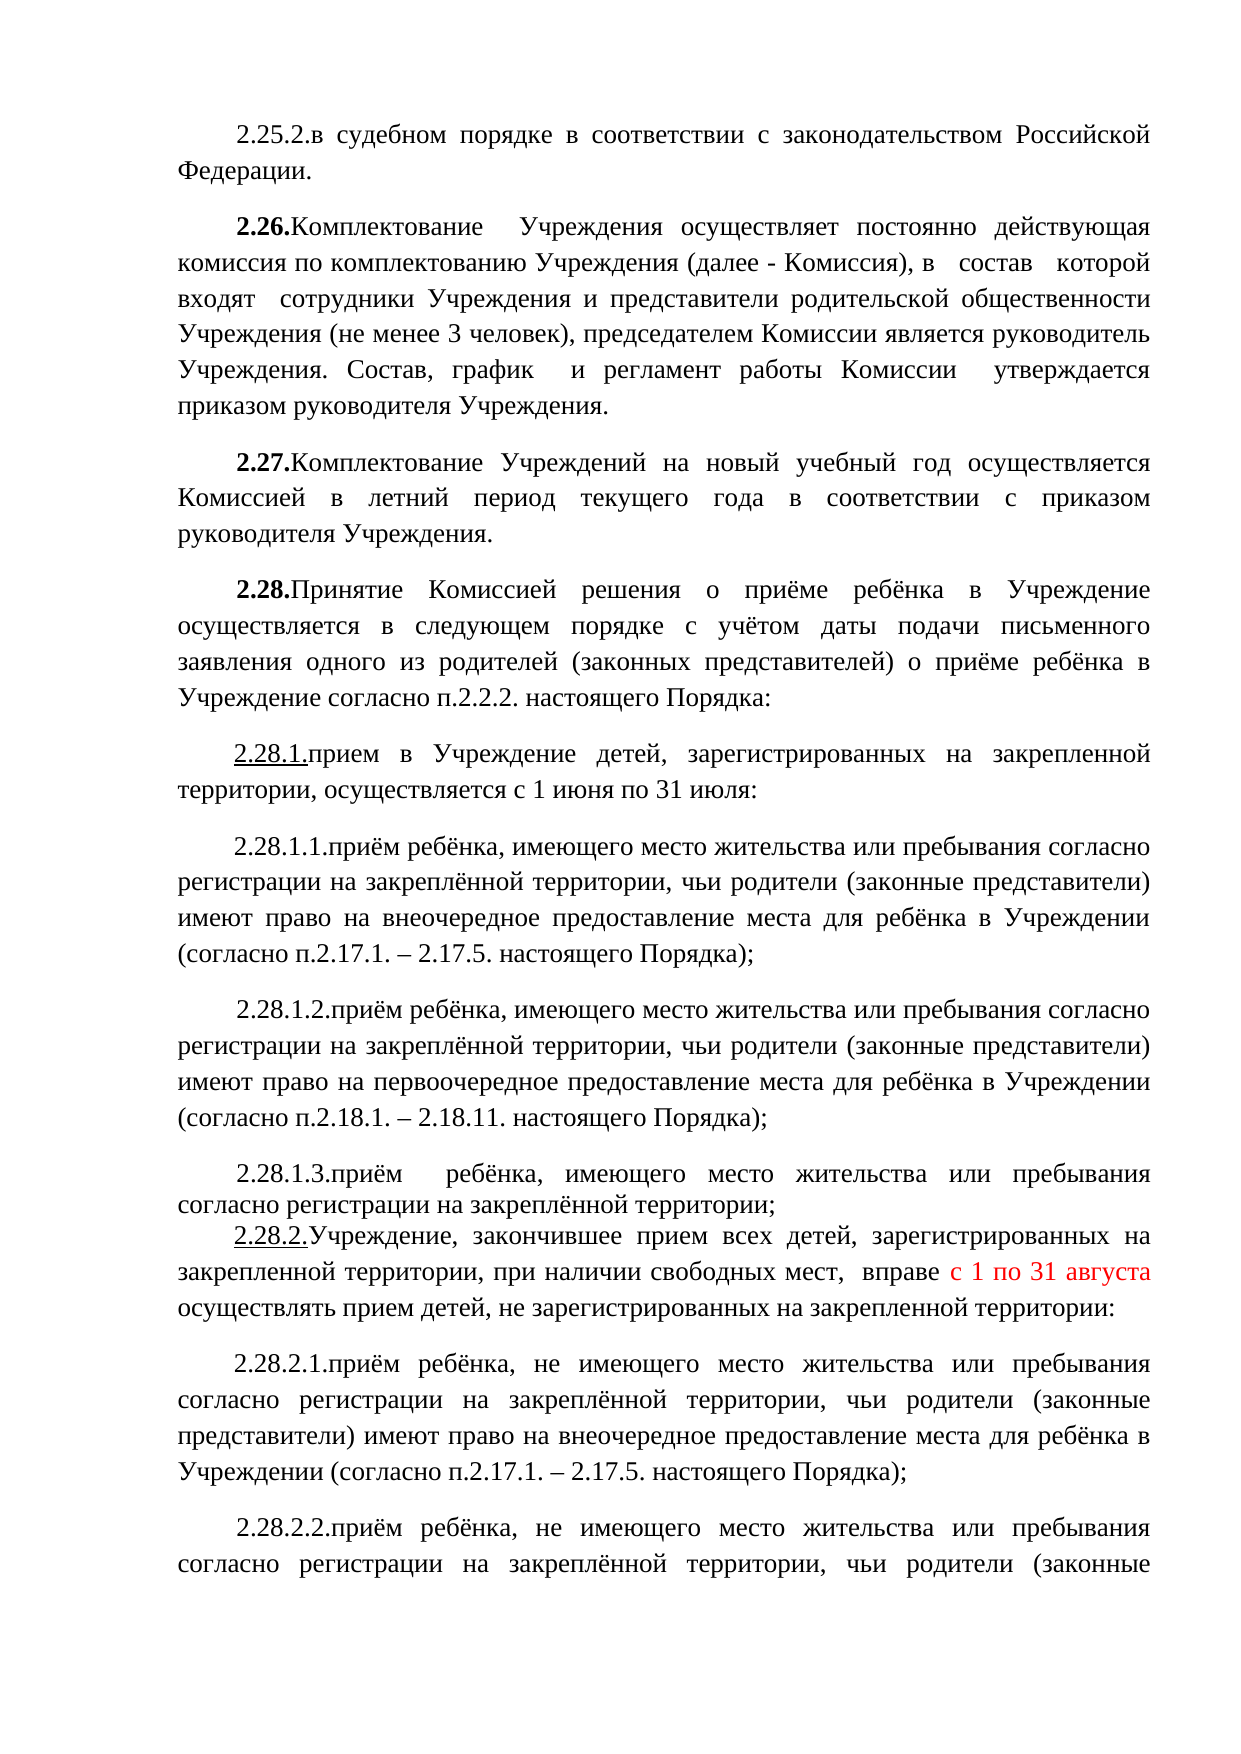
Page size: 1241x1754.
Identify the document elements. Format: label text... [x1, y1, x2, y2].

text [177, 1511, 1152, 1578]
text 2.28.1.1.приём ребёнка, имеющего место жительства или пребывания согласно регистрации на закреплённой территории, чьи родители (законные представители) имеют право на внеочередное предоставление места для ребёнка в Учреждении (согласно п.2.17.1. – 2.17.5. настоящего Порядка); [177, 830, 1152, 968]
text 2.28.1.прием в Учреждение детей, зарегистрированных на закрепленной территории, осуществляется с 1 июня по 31 июля: [177, 737, 1152, 804]
text 2.26.Комплектование Учреждения осуществляет постоянно действующая комиссия по комплектованию Учреждения (далее - Комиссия), в состав которой входят сотрудники Учреждения и представители родительской общественности Учреждения (не менее 3 человек), председателем Комиссии является руководитель Учреждения. Состав, график и регламент работы Комиссии утверждается приказом руководителя Учреждения. [177, 210, 1152, 420]
text 2.28.1.2.приём ребёнка, имеющего место жительства или пребывания согласно регистрации на закреплённой территории, чьи родители (законные представители) имеют право на первоочередное предоставление места для ребёнка в Учреждении (согласно п.2.18.1. – 2.18.11. настоящего Порядка); [177, 993, 1152, 1132]
text 2.28.2.1.приём ребёнка, не имеющего место жительства или пребывания согласно регистрации на закреплённой территории, чьи родители (законные представители) имеют право на внеочередное предоставление места для ребёнка в Учреждении (согласно п.2.17.1. – 2.17.5. настоящего Порядка); [177, 1347, 1152, 1486]
text 2.27.Комплектование Учреждений на новый учебный год осуществляется Комиссией в летний период текущего года в соответствии с приказом руководителя Учреждения. [177, 446, 1152, 548]
text 2.28.Принятие Комиссией решения о приёме ребёнка в Учреждение осуществляется в следующем порядке с учётом даты подачи письменного заявления одного из родителей (законных представителей) о приёме ребёнка в Учреждение согласно п.2.2.2. настоящего Порядка: [177, 574, 1152, 712]
text 2.28.1.3.приём ребёнка, имеющего место жительства или пребывания согласно регистрации на закреплённой территории; [177, 1157, 1152, 1219]
text 2.28.2.Учреждение, закончившее прием всех детей, зарегистрированных на закрепленной территории, при наличии свободных мест, вправе с 1 по 31 августа осуществлять прием детей, не зарегистрированных на закрепленной территории: [177, 1219, 1152, 1322]
text 2.25.2.в судебном порядке в соответствии с законодательством Российской Федерации. [177, 118, 1152, 185]
